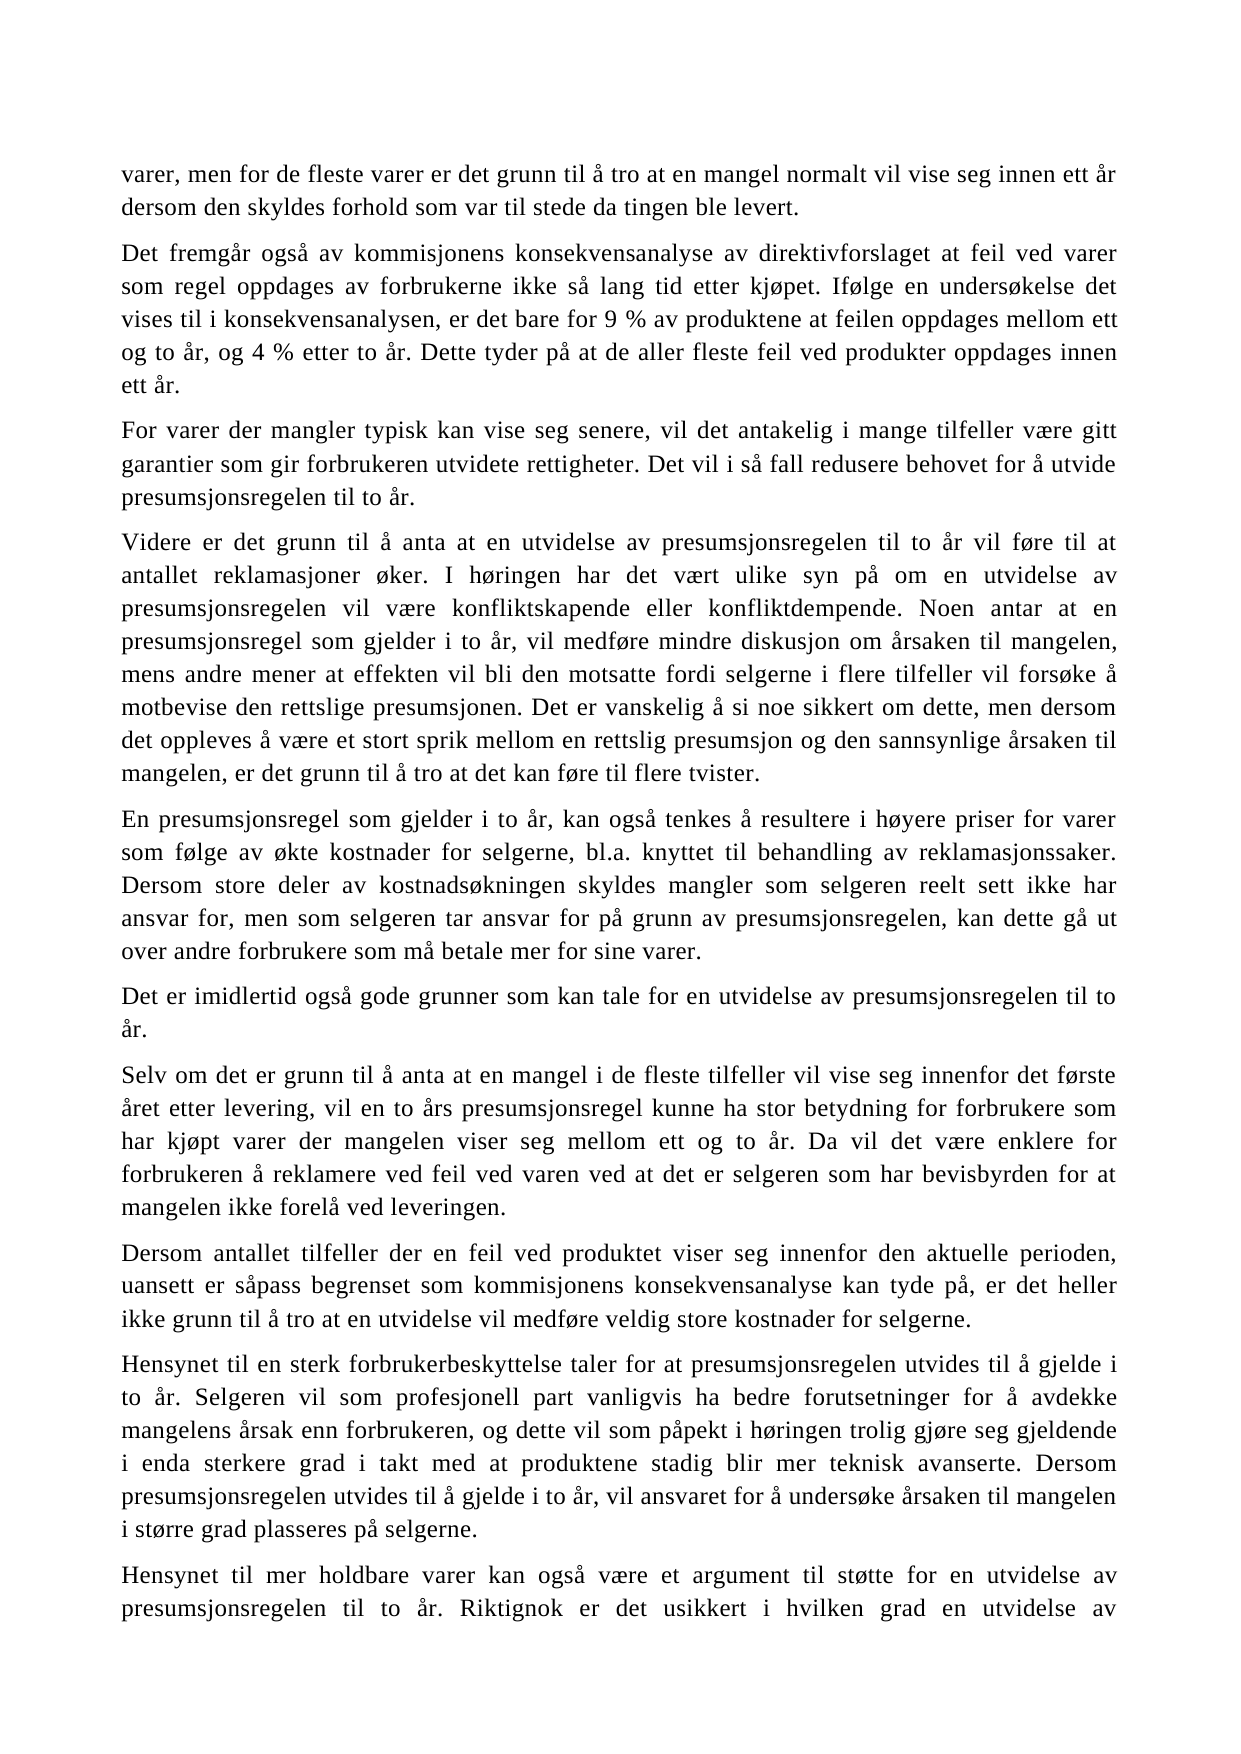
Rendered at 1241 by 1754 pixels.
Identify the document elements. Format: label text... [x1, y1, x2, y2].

text Videre er det grunn til å anta at en utvidelse av presumsjonsregelen til to år vil føre til at antallet reklamasjoner øker. I høringen har det vært ulike syn på om en utvidelse av presumsjonsregelen vil være konfliktskapende eller konfliktdempende. Noen antar at en presumsjonsregel som gjelder i to år, vil medføre mindre diskusjon om årsaken til mangelen, mens andre mener at effekten vil bli den motsatte fordi selgerne i flere tilfeller vil forsøke å motbevise den rettslige presumsjonen. Det er vanskelig å si noe sikkert om dette, men dersom det oppleves å være et stort sprik mellom en rettslig presumsjon og den sannsynlige årsaken til mangelen, er det grunn til å tro at det kan føre til flere tvister. [121, 527, 1119, 787]
text Selv om det er grunn til å anta at en mangel i de fleste tilfeller vil vise seg innenfor det første året etter levering, vil en to års presumsjonsregel kunne ha stor betydning for forbrukere som har kjøpt varer der mangelen viser seg mellom ett og to år. Da vil det være enklere for forbrukeren å reklamere ved feil ved varen ved at det er selgeren som har bevisbyrden for at mangelen ikke forelå ved leveringen. [121, 1060, 1119, 1221]
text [121, 1560, 1119, 1622]
text For varer der mangler typisk kan vise seg senere, vil det antakelig i mange tilfeller være gitt garantier som gir forbrukeren utvidete rettigheter. Det vil i så fall redusere behovet for å utvide presumsjonsregelen til to år. [121, 416, 1119, 510]
text Hensynet til en sterk forbrukerbeskyttelse taler for at presumsjonsregelen utvides til å gjelde i to år. Selgeren vil som profesjonell part vanligvis ha bedre forutsetninger for å avdekke mangelens årsak enn forbrukeren, og dette vil som påpekt i høringen trolig gjøre seg gjeldende i enda sterkere grad i takt med at produktene stadig blir mer teknisk avanserte. Dersom presumsjonsregelen utvides til å gjelde i to år, vil ansvaret for å undersøke årsaken til mangelen i større grad plasseres på selgerne. [121, 1349, 1119, 1543]
text En presumsjonsregel som gjelder i to år, kan også tenkes å resultere i høyere priser for varer som følge av økte kostnader for selgerne, bl.a. knyttet til behandling av reklamasjonssaker. Dersom store deler av kostnadsøkningen skyldes mangler som selgeren reelt sett ikke har ansvar for, men som selgeren tar ansvar for på grunn av presumsjonsregelen, kan dette gå ut over andre forbrukere som må betale mer for sine varer. [121, 804, 1119, 965]
text Dersom antallet tilfeller der en feil ved produktet viser seg innenfor den aktuelle perioden, uansett er såpass begrenset som kommisjonens konsekvensanalyse kan tyde på, er det heller ikke grunn til å tro at en utvidelse vil medføre veldig store kostnader for selgerne. [121, 1238, 1119, 1332]
text Det er imidlertid også gode grunner som kan tale for en utvidelse av presumsjonsregelen til to år. [121, 981, 1119, 1043]
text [121, 159, 1119, 221]
text Det fremgår også av kommisjonens konsekvensanalyse av direktivforslaget at feil ved varer som regel oppdages av forbrukerne ikke så lang tid etter kjøpet. Ifølge en undersøkelse det vises til i konsekvensanalysen, er det bare for 9 % av produktene at feilen oppdages mellom ett og to år, og 4 % etter to år. Dette tyder på at de aller fleste feil ved produkter oppdages innen ett år. [121, 238, 1119, 399]
